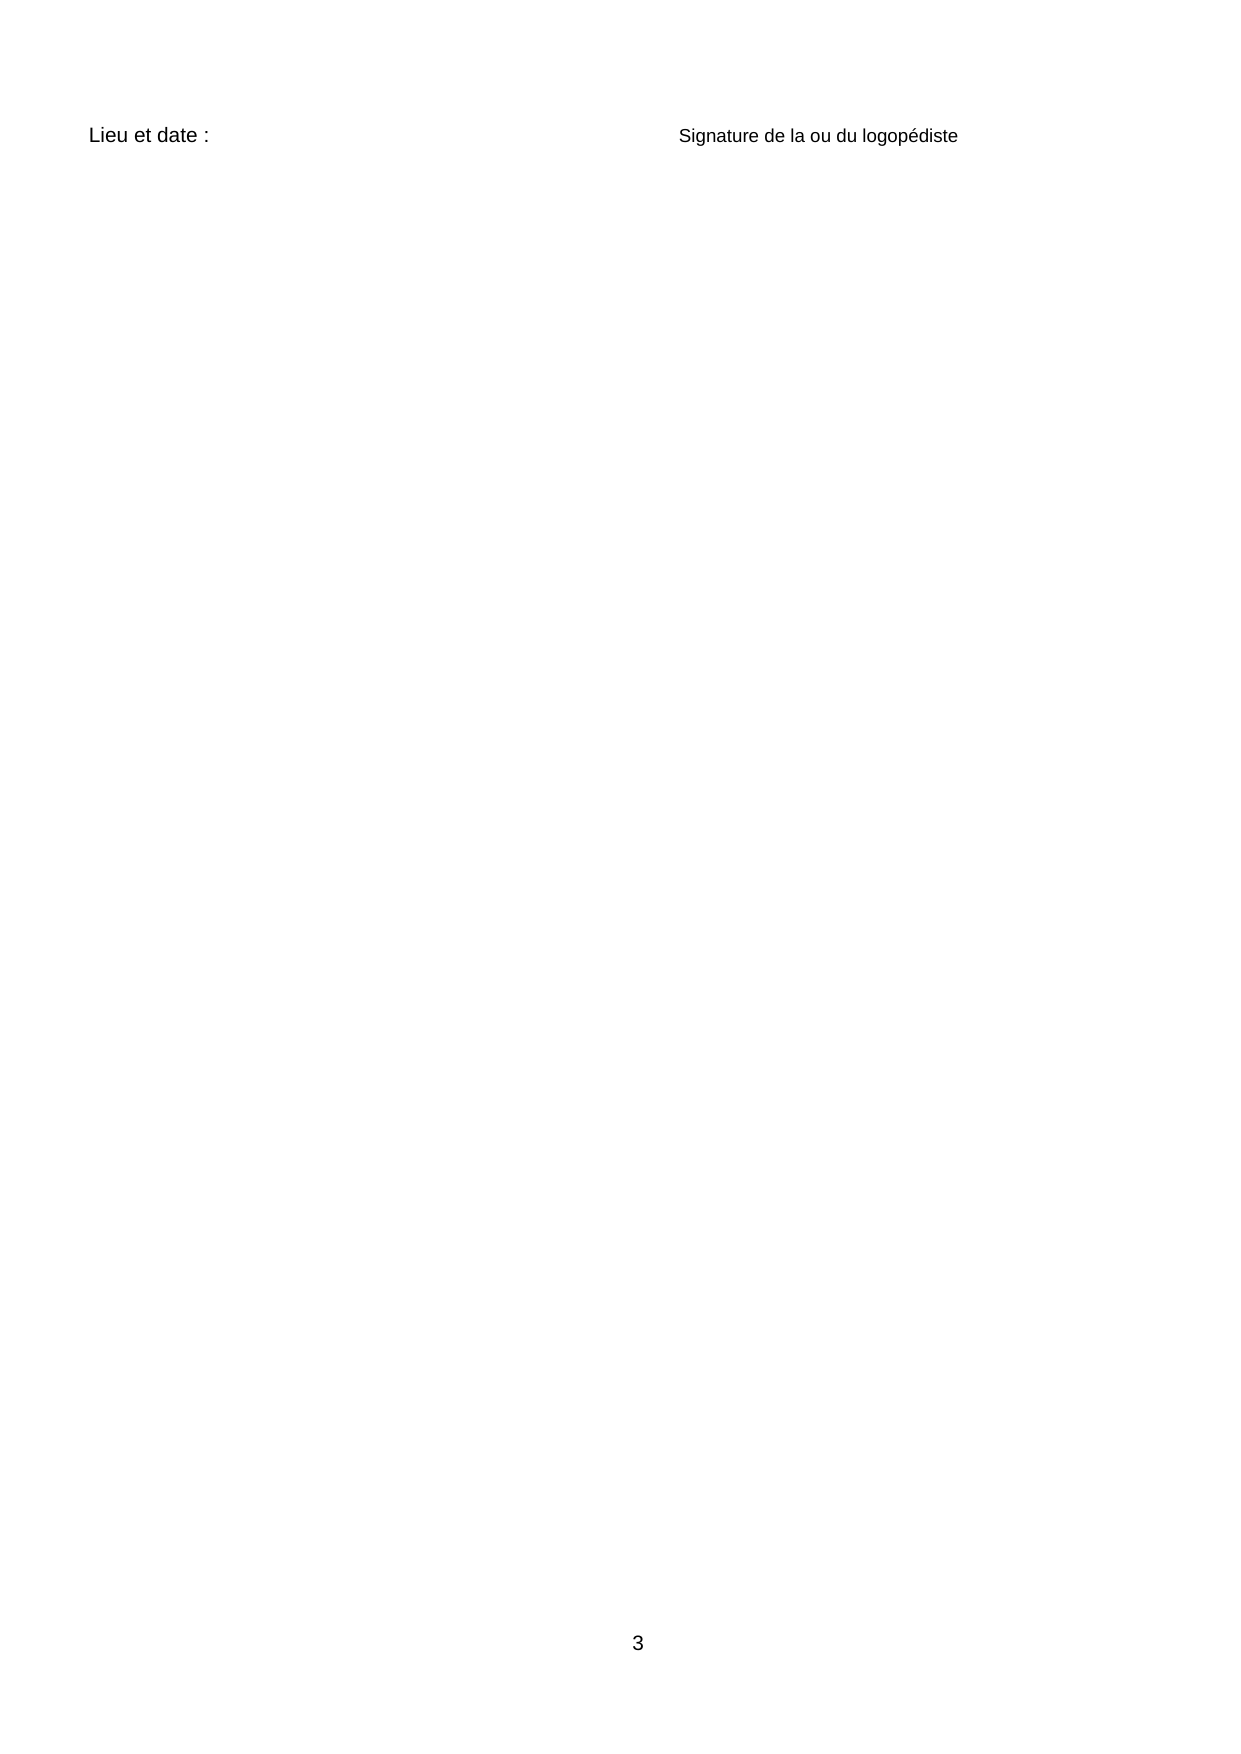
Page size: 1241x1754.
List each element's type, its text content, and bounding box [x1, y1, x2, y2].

subtitle Lieu et date : Signature de la ou du logopédiste [89, 123, 1187, 147]
